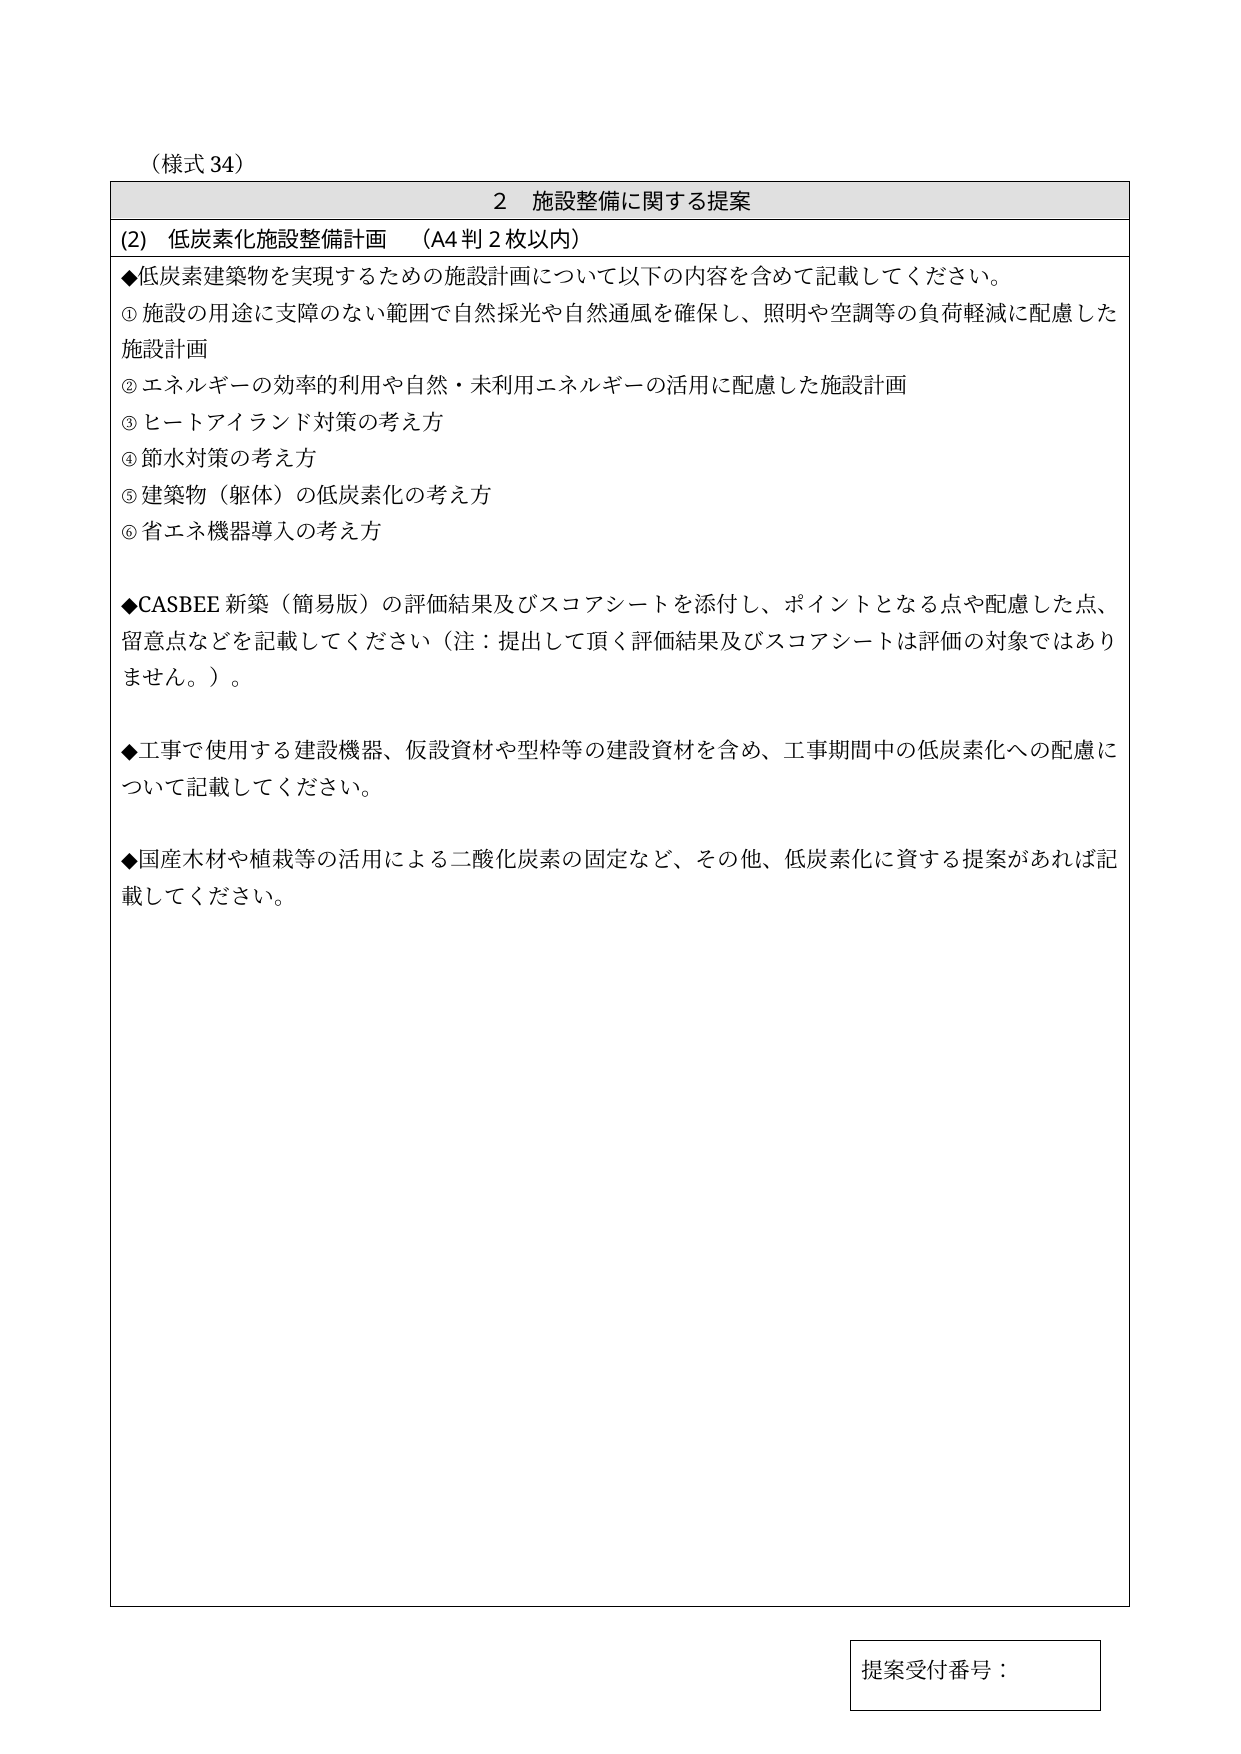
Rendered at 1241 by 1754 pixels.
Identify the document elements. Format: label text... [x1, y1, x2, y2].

table_cell ◆低炭素建築物を実現するための施設計画について以下の内容を含めて記載してください。 ①施設の用途に支障のない範囲で自然採光や自然通風を確保し、照明や空調等の負荷軽減に配慮した施設計画 ②エネルギーの効率的利用や自然・未利用エネルギーの活用に配慮した施設計画 ③ヒートアイランド対策の考え方 ④節水対策の考え方 ⑤建築物（躯体）の低炭素化の考え方 ⑥省エネ機器導入の考え方 ◆CASBEE新築（簡易版）の評価結果及びスコアシートを添付し、ポイントとなる点や配慮した点、留意点などを記載してください（注：提出して頂く評価結果及びスコアシートは評価の対象ではありません。）。 ◆工事で使用する建設機器、仮設資材や型枠等の建設資材を含め、工事期間中の低炭素化への配慮について記載してください。 ◆国産木材や植栽等の活用による二酸化炭素の固定など、その他、低炭素化に資する提案があれば記載してください。 [111, 257, 1129, 1606]
table_cell (2) 低炭素化施設整備計画 （A4判 2枚以内） [111, 220, 1129, 256]
text （様式） [139, 144, 1101, 181]
table_header ２ 施設整備に関する提案 [111, 182, 1129, 218]
